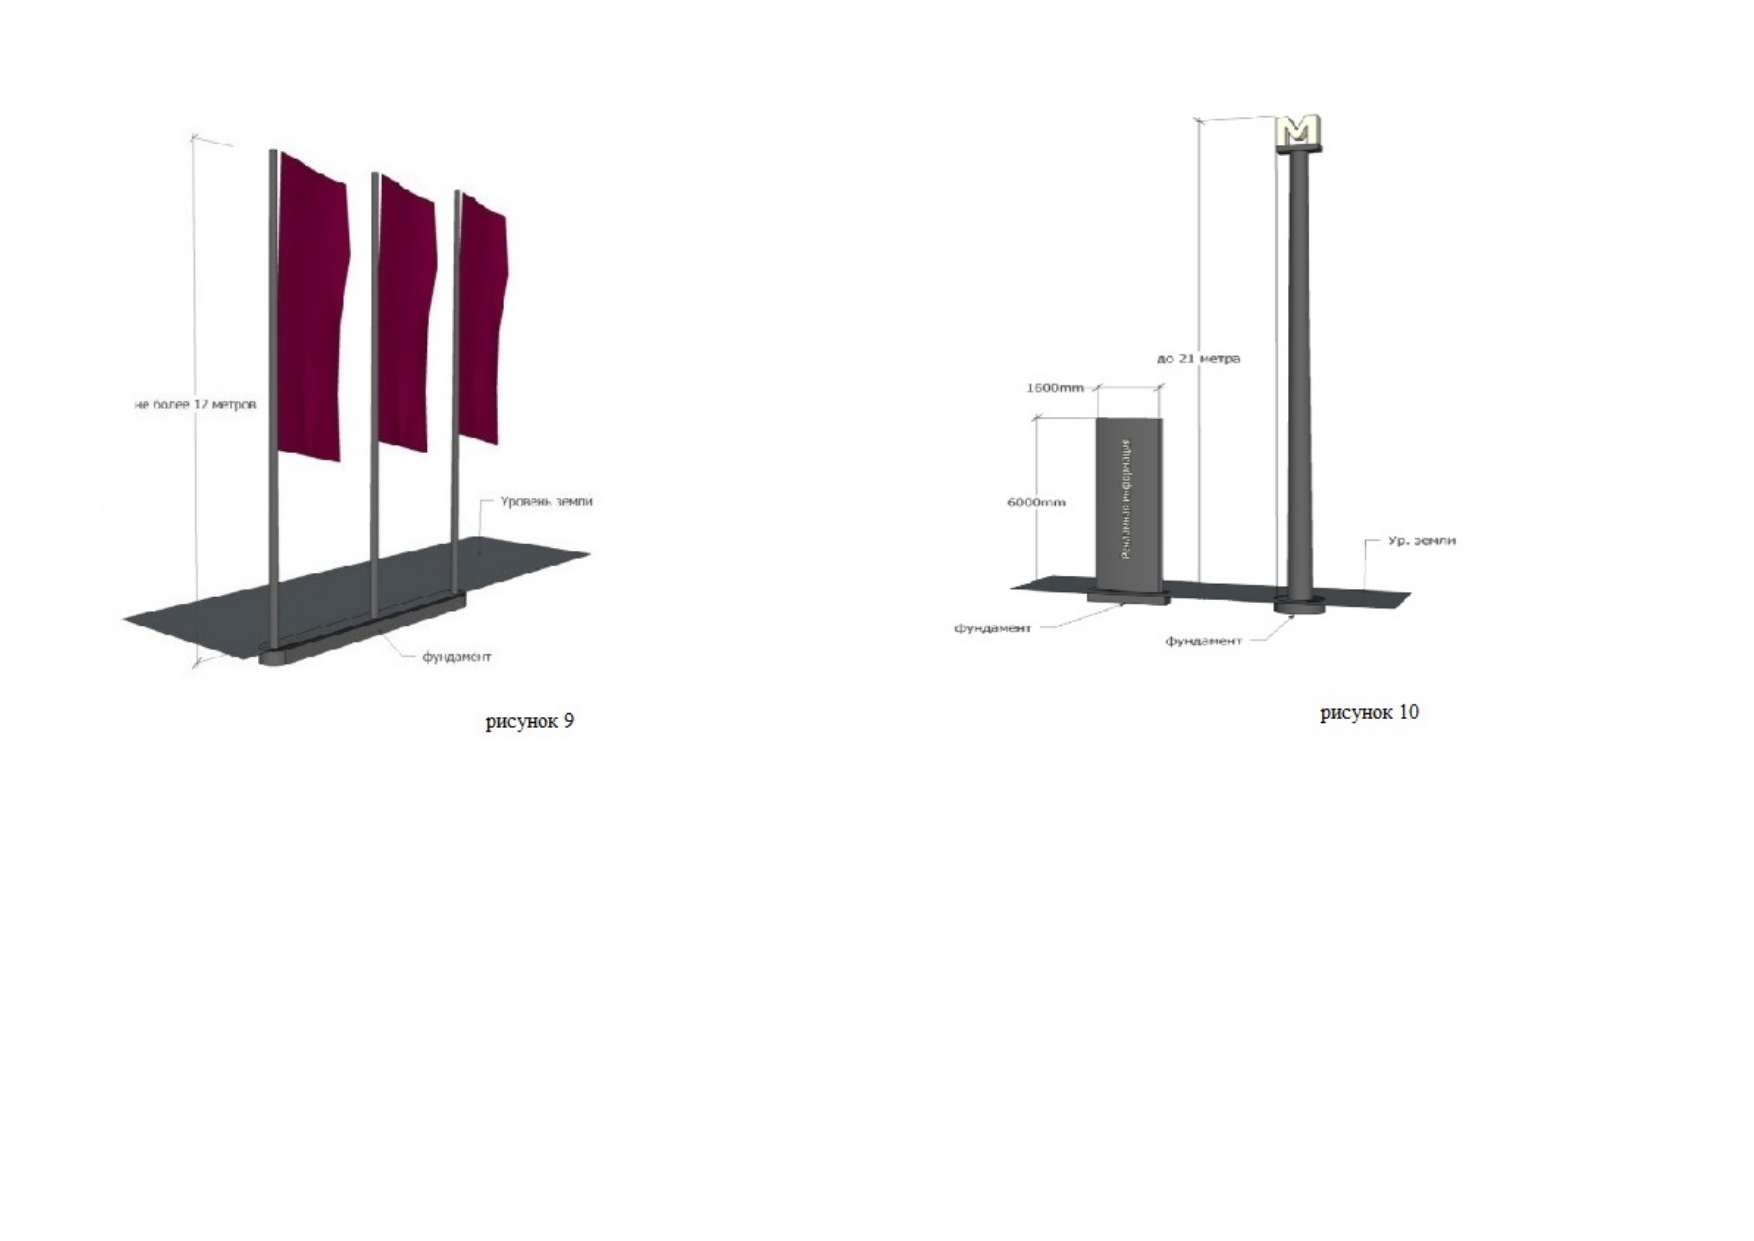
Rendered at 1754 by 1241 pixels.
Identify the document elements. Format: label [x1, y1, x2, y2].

picture [88, 103, 1728, 1063]
